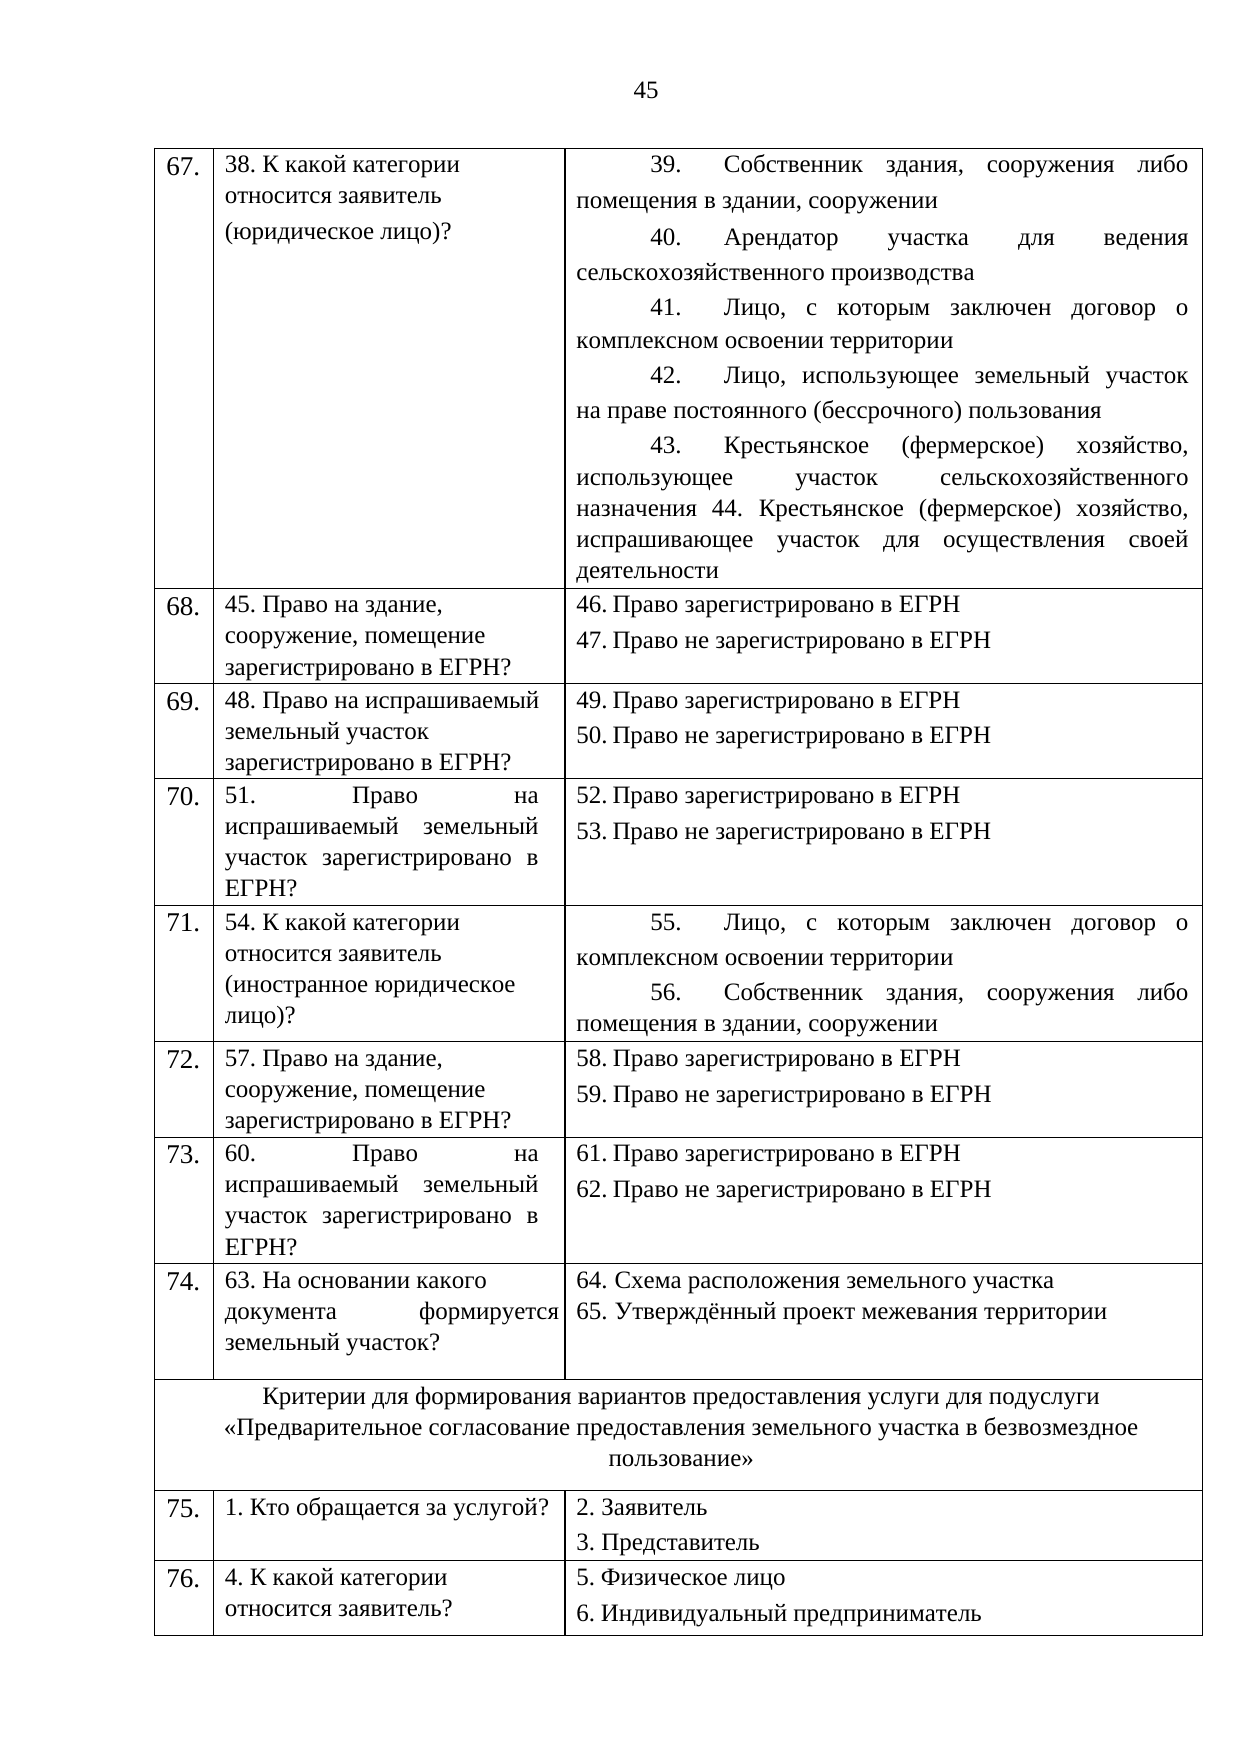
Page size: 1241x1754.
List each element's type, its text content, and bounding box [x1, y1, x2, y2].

table_cell 63. На основании какого документа формируется земельный участок? [214, 1264, 564, 1379]
table_cell 68. [155, 589, 213, 683]
table_cell 71. [155, 906, 213, 1041]
table_cell Право зарегистрировано в ЕГРН Право не зарегистрировано в ЕГРН [566, 684, 1202, 778]
table_cell 64. Схема расположения земельного участка 65. Утверждённый проект межевания территории [566, 1264, 1202, 1379]
table_cell 54. К какой категории относится заявитель (иностранное юридическое лицо)? [214, 906, 564, 1041]
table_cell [214, 1561, 564, 1635]
table_cell Право зарегистрировано в ЕГРН Право не зарегистрировано в ЕГРН [566, 779, 1202, 905]
table_cell 69. [155, 684, 213, 778]
table_cell 60. Право на испрашиваемый земельный участок зарегистрировано в ЕГРН? [214, 1138, 564, 1263]
table_cell Право зарегистрировано в ЕГРН Право не зарегистрировано в ЕГРН [566, 1042, 1202, 1137]
table_cell Собственник здания, сооружения либо помещения в здании, сооружении Арендатор участка для ведения сельскохозяйственного производства Лицо, с которым заключен договор о комплексном освоении территории Лицо, использующее земельный участок на праве постоянного (бессрочного) пользования Крестьянское (фермерское) хозяйство, использующее участок сельскохозяйственного назначения 44. Крестьянское (фермерское) хозяйство, испрашивающее участок для осуществления своей деятельности [566, 149, 1202, 588]
table_cell 76. [155, 1561, 213, 1635]
table_cell 51. Право на испрашиваемый земельный участок зарегистрировано в ЕГРН? [214, 779, 564, 905]
table_cell 73. [155, 1138, 213, 1263]
table_cell 74. [155, 1264, 213, 1379]
table_cell Лицо, с которым заключен договор о комплексном освоении территории Собственник здания, сооружения либо помещения в здании, сооружении [566, 906, 1202, 1041]
table_cell 72. [155, 1042, 213, 1137]
table_cell 57. Право на здание, сооружение, помещение зарегистрировано в ЕГРН? [214, 1042, 564, 1137]
table_cell Критерии для формирования вариантов предоставления услуги для подуслуги «Предварительное согласование предоставления земельного участка в безвозмездное пользование» [155, 1380, 1202, 1490]
table_cell 45. Право на здание, сооружение, помещение зарегистрировано в ЕГРН? [214, 589, 564, 683]
table_cell 70. [155, 779, 213, 905]
table_cell 75. [155, 1491, 213, 1560]
table_cell 48. Право на испрашиваемый земельный участок зарегистрировано в ЕГРН? [214, 684, 564, 778]
table_cell Право зарегистрировано в ЕГРН Право не зарегистрировано в ЕГРН [566, 1138, 1202, 1263]
table_cell Право зарегистрировано в ЕГРН Право не зарегистрировано в ЕГРН [566, 589, 1202, 683]
table_cell 38. К какой категории относится заявитель (юридическое лицо)? [214, 149, 564, 588]
table_cell 67. [155, 149, 213, 588]
table_cell Заявитель Представитель [566, 1491, 1202, 1560]
table_cell 1. Кто обращается за услугой? [214, 1491, 564, 1560]
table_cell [566, 1561, 1202, 1635]
